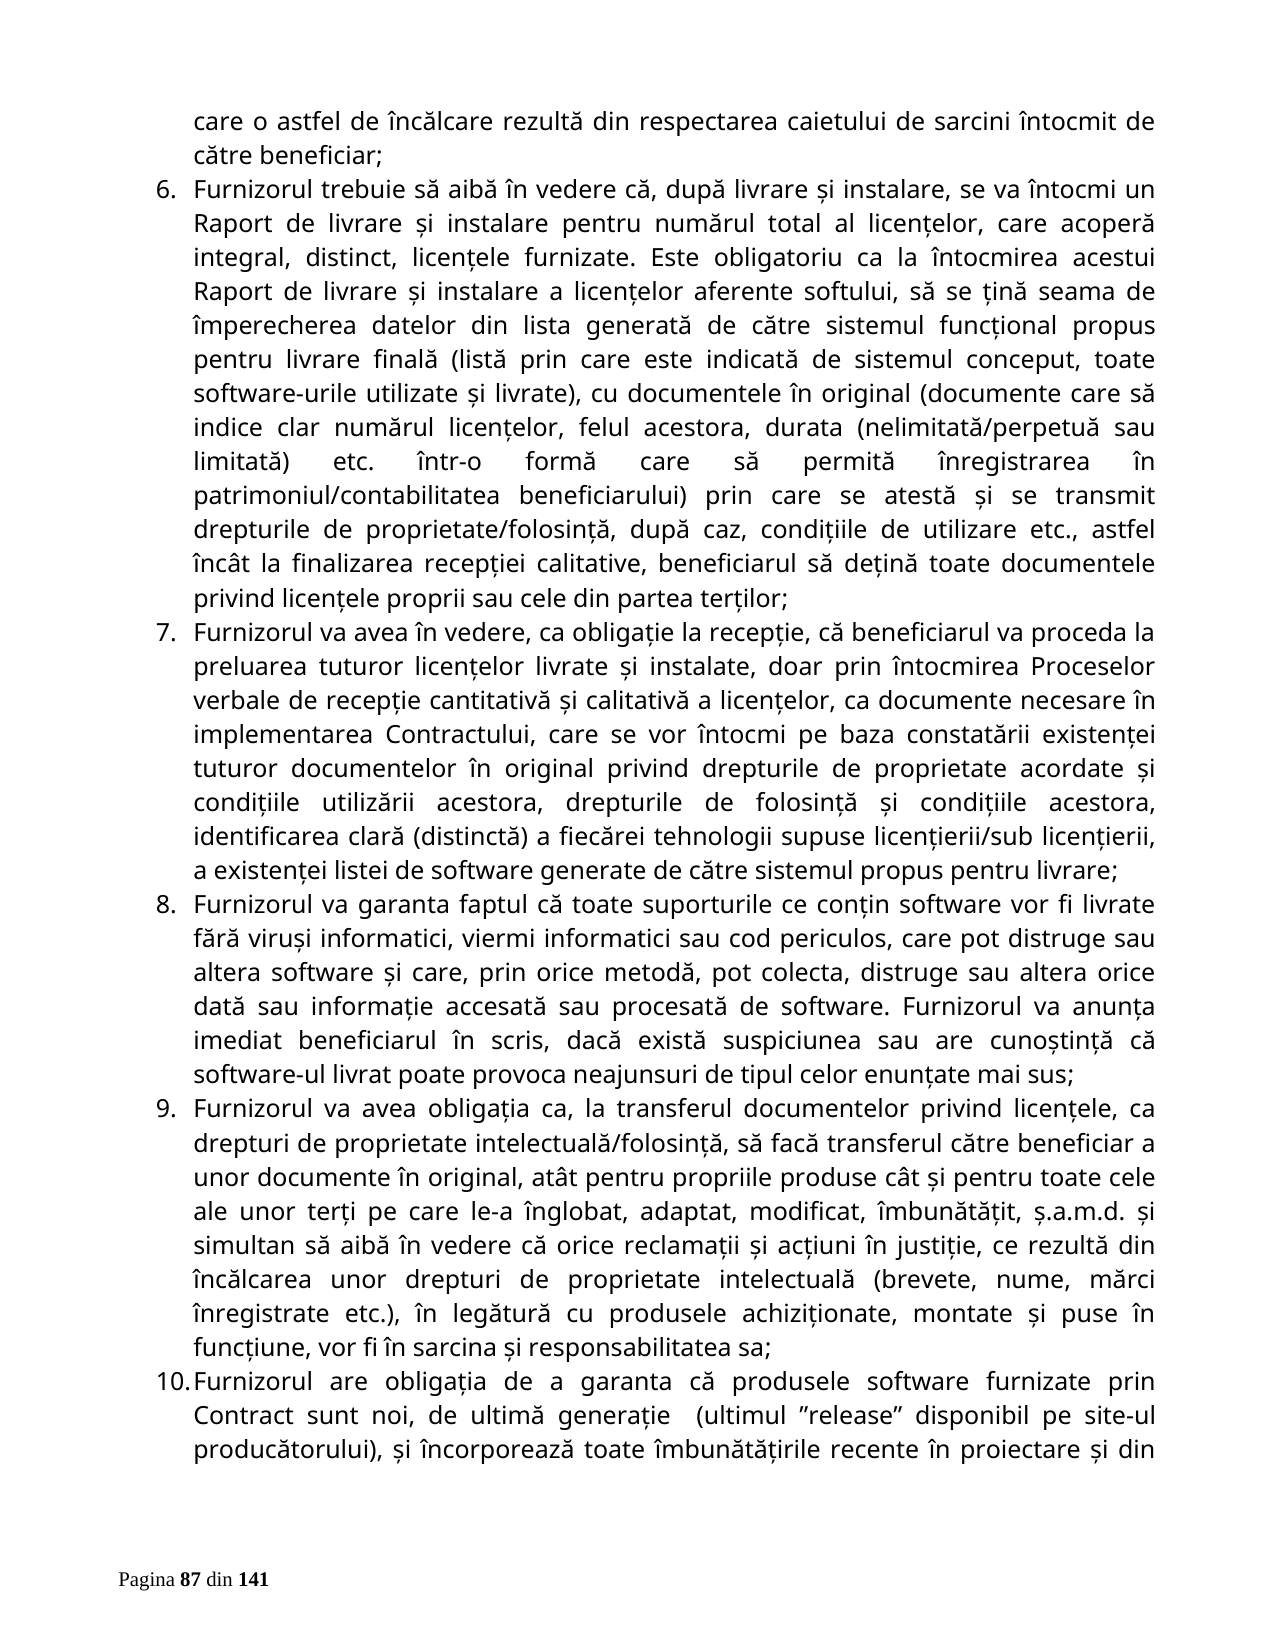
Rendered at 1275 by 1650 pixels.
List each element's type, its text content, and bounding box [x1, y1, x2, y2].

list Furnizorul va avea obligația ca, la transferul documentelor privind licențele, ca drepturi de proprietate intelectuală/folosință, să facă transferul către beneficiar a unor documente în original, atât pentru propriile produse cât și pentru toate cele ale unor terți pe care le-a înglobat, adaptat, modificat, îmbunătățit, ș.a.m.d. și simultan să aibă în vedere că orice reclamații și acțiuni în justiție, ce rezultă din încălcarea unor drepturi de proprietate intelectuală (brevete, nume, mărci înregistrate etc.), în legătură cu produsele achiziționate, montate și puse în funcțiune, vor fi în sarcina și responsabilitatea sa; [156, 1091, 1157, 1364]
list Furnizorul va avea în vedere, ca obligație la recepție, că beneficiarul va proceda la preluarea tuturor licențelor livrate și instalate, doar prin întocmirea Proceselor verbale de recepție cantitativă și calitativă a licențelor, ca documente necesare în implementarea Contractului, care se vor întocmi pe baza constatării existenței tuturor documentelor în original privind drepturile de proprietate acordate și condițiile utilizării acestora, drepturile de folosință și condițiile acestora, identificarea clară (distinctă) a fiecărei tehnologii supuse licențierii/sub licențierii, a existenței listei de software generate de către sistemul propus pentru livrare; [156, 614, 1157, 887]
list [156, 103, 1157, 171]
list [156, 1364, 1157, 1466]
list Furnizorul va garanta faptul că toate suporturile ce conțin software vor fi livrate fără viruși informatici, viermi informatici sau cod periculos, care pot distruge sau altera software și care, prin orice metodă, pot colecta, distruge sau altera orice dată sau informație accesată sau procesată de software. Furnizorul va anunța imediat beneficiarul în scris, dacă există suspiciunea sau are cunoștință că software-ul livrat poate provoca neajunsuri de tipul celor enunțate mai sus; [156, 887, 1157, 1091]
list Furnizorul trebuie să aibă în vedere că, după livrare și instalare, se va întocmi un Raport de livrare și instalare pentru numărul total al licențelor, care acoperă integral, distinct, licențele furnizate. Este obligatoriu ca la întocmirea acestui Raport de livrare și instalare a licențelor aferente softului, să se țină seama de împerecherea datelor din lista generată de către sistemul funcțional propus pentru livrare finală (listă prin care este indicată de sistemul conceput, toate software-urile utilizate și livrate), cu documentele în original (documente care să indice clar numărul licențelor, felul acestora, durata (nelimitată/perpetuă sau limitată) etc. într-o formă care să permită înregistrarea în patrimoniul/contabilitatea beneficiarului) prin care se atestă și se transmit drepturile de proprietate/folosință, după caz, condițiile de utilizare etc., astfel încât la finalizarea recepției calitative, beneficiarul să dețină toate documentele privind licențele proprii sau cele din partea terților; [156, 171, 1157, 614]
